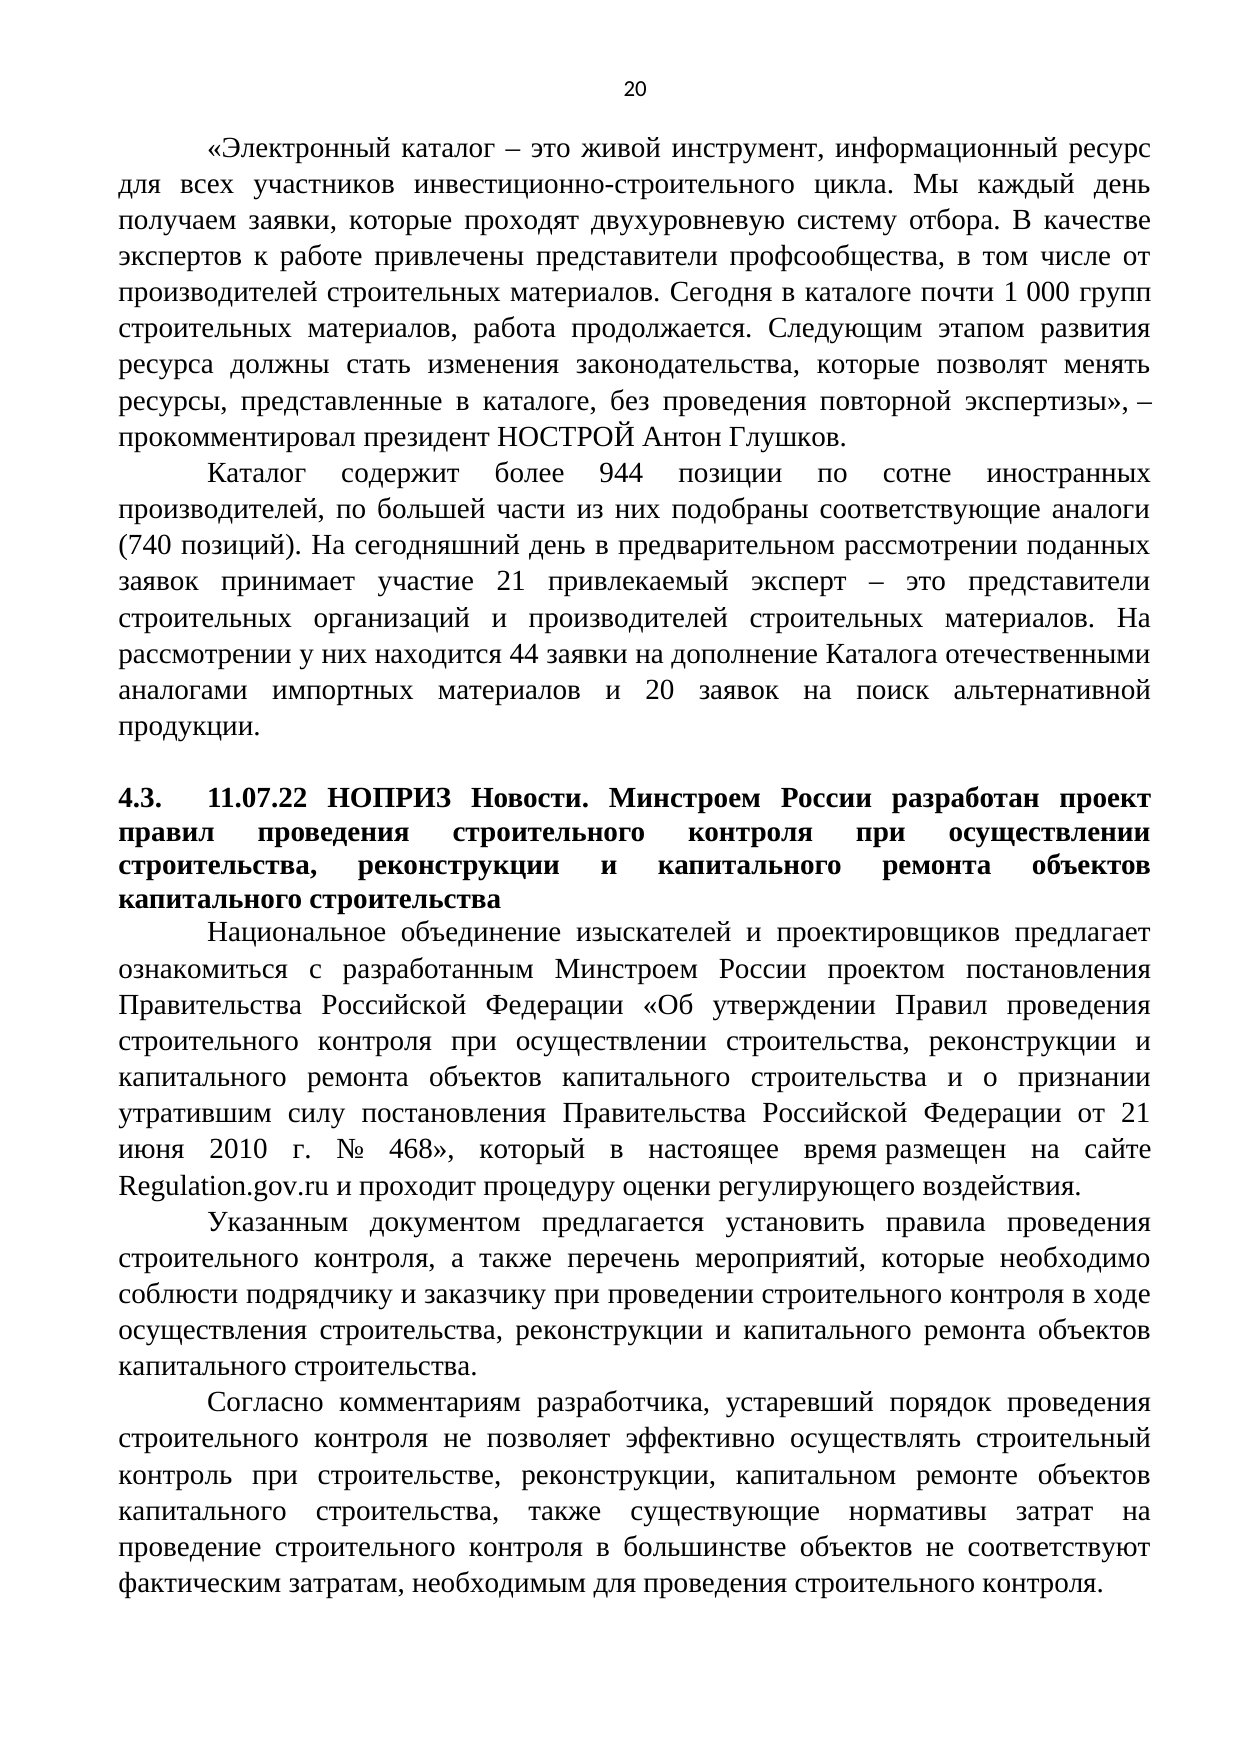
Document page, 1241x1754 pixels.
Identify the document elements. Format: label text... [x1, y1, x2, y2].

text Согласно комментариям разработчика, устаревший порядок проведения строительного контроля не позволяет эффективно осуществлять строительный контроль при строительстве, реконструкции, капитальном ремонте объектов капитального строительства, также существующие нормативы затрат на проведение строительного контроля в большинстве объектов не соответствуют фактическим затратам, необходимым для проведения строительного контроля. [118, 1384, 1152, 1599]
text Национальное объединение изыскателей и проектировщиков предлагает ознакомиться с разработанным Минстроем России проектом постановления Правительства Российской Федерации «Об утверждении Правил проведения строительного контроля при осуществлении строительства, реконструкции и капитального ремонта объектов капитального строительства и о признании утратившим силу постановления Правительства Российской Федерации от 21 июня 2010 г. № 468», который в настоящее время размещен на сайте Regulation.gov.ru и проходит процедуру оценки регулирующего воздействия. [118, 914, 1152, 1201]
subtitle 11.07.22 НОПРИЗ Новости. Минстроем России разработан проект правил проведения строительного контроля при осуществлении строительства, реконструкции и капитального ремонта объектов капитального строительства [118, 780, 1152, 914]
text Каталог содержит более 944 позиции по сотне иностранных производителей, по большей части из них подобраны соответствующие аналоги (740 позиций). На сегодняшний день в предварительном рассмотрении поданных заявок принимает участие 21 привлекаемый эксперт – это представители строительных организаций и производителей строительных материалов. На рассмотрении у них находится 44 заявки на дополнение Каталога отечественными аналогами импортных материалов и 20 заявок на поиск альтернативной продукции. [118, 455, 1152, 742]
text «Электронный каталог – это живой инструмент, информационный ресурс для всех участников инвестиционно-строительного цикла. Мы каждый день получаем заявки, которые проходят двухуровневую систему отбора. В качестве экспертов к работе привлечены представители профсообщества, в том числе от производителей строительных материалов. Сегодня в каталоге почти 1 000 групп строительных материалов, работа продолжается. Следующим этапом развития ресурса должны стать изменения законодательства, которые позволят менять ресурсы, представленные в каталоге, без проведения повторной экспертизы», – прокомментировал президент НОСТРОЙ Антон Глушков. [118, 130, 1152, 452]
text Указанным документом предлагается установить правила проведения строительного контроля, а также перечень мероприятий, которые необходимо соблюсти подрядчику и заказчику при проведении строительного контроля в ходе осуществления строительства, реконструкции и капитального ремонта объектов капитального строительства. [118, 1204, 1152, 1382]
